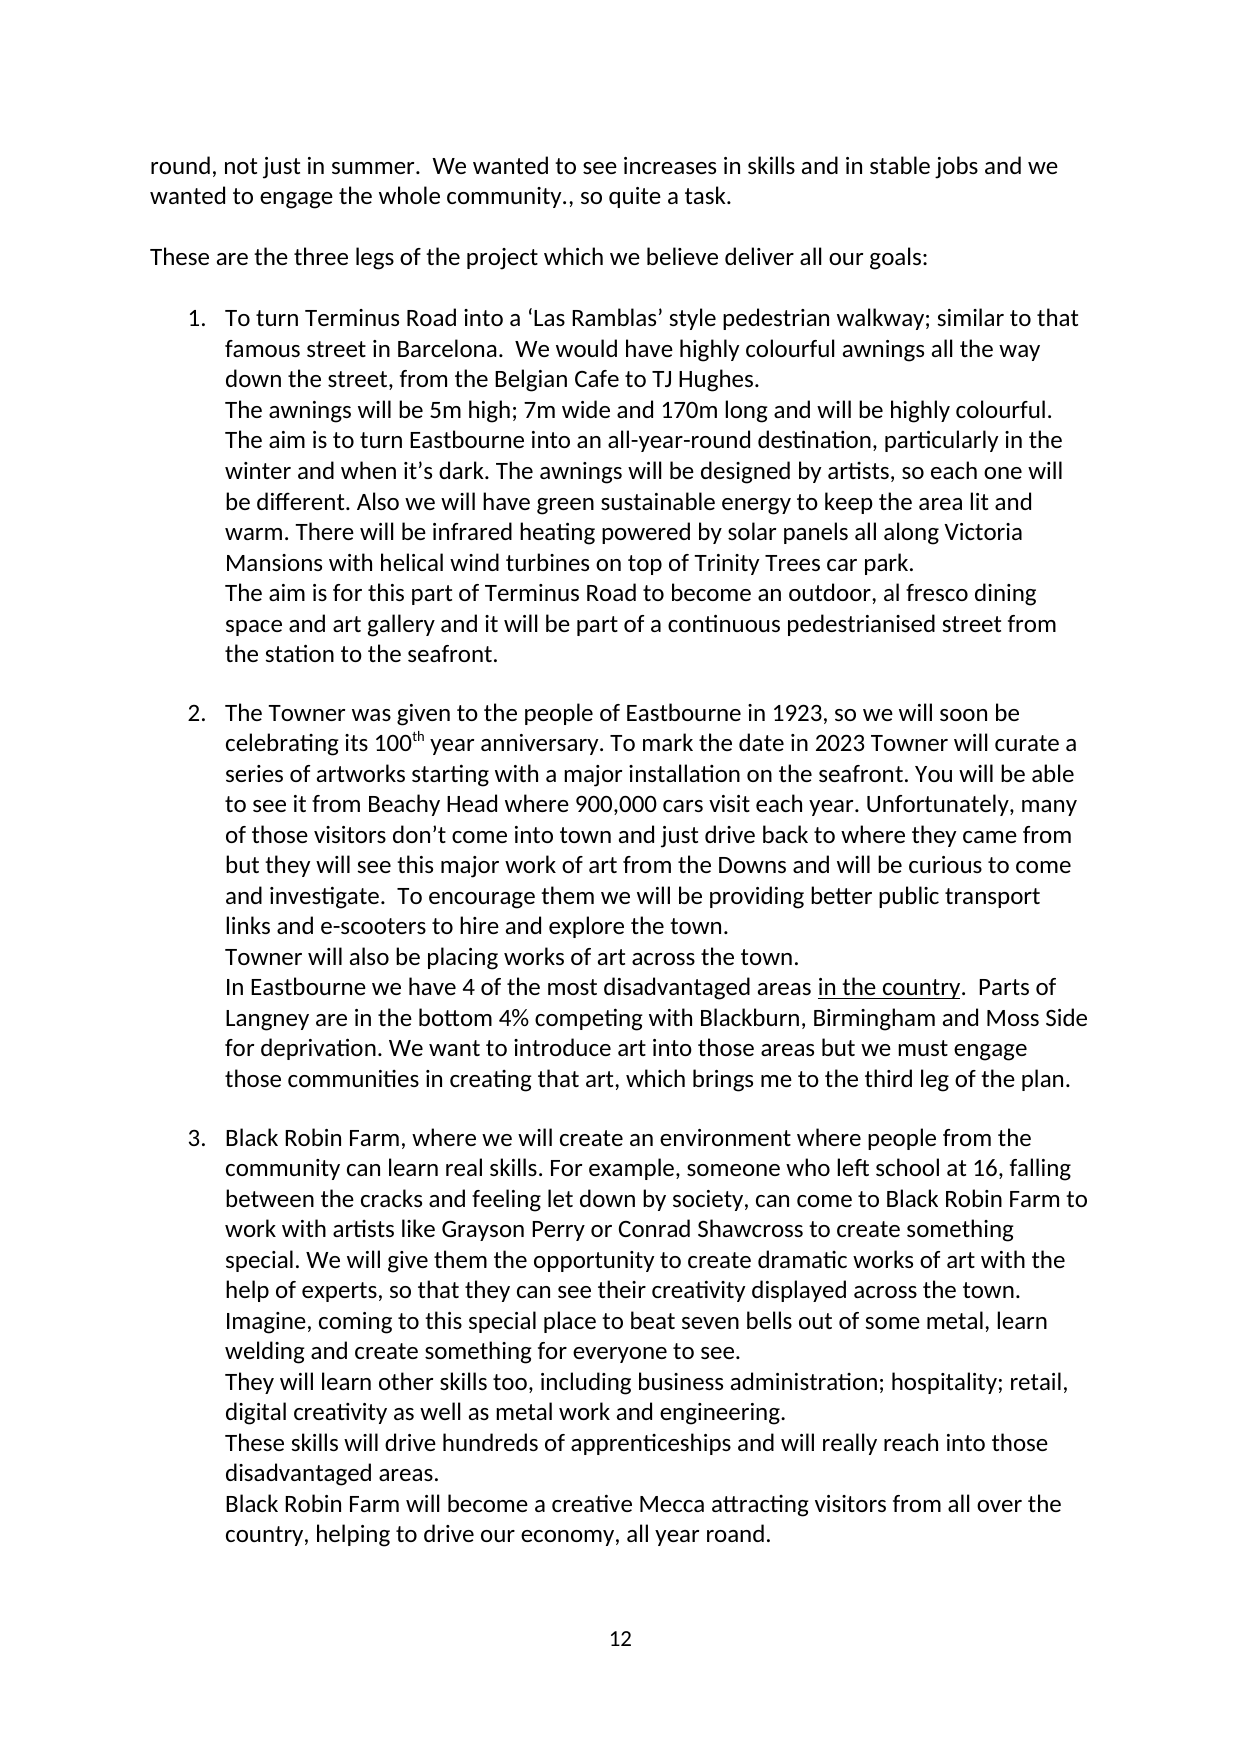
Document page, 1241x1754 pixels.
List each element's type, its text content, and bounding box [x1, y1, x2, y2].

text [150, 150, 1090, 211]
list The Towner was given to the people of Eastbourne in 1923, so we will soon be celebrating its 100th year anniversary. To mark the date in 2023 Towner will curate a series of artworks starting with a major installation on the seafront. You will be able to see it from Beachy Head where 900,000 cars visit each year. Unfortunately, many of those visitors don’t come into town and just drive back to where they came from but they will see this major work of art from the Downs and will be curious to come and investigate. To encourage them we will be providing better public transport links and e-scooters to hire and explore the town. Towner will also be placing works of art across the town. In Eastbourne we have 4 of the most disadvantaged areas in the country. Parts of Langney are in the bottom 4% competing with Blackburn, Birmingham and Moss Side for deprivation. We want to introduce art into those areas but we must engage those communities in creating that art, which brings me to the third leg of the plan. [187, 697, 1090, 1122]
text These are the three legs of the project which we believe deliver all our goals: [150, 242, 1090, 272]
list Black Robin Farm, where we will create an environment where people from the community can learn real skills. For example, someone who left school at 16, falling between the cracks and feeling let down by society, can come to Black Robin Farm to work with artists like Grayson Perry or Conrad Shawcross to create something special. We will give them the opportunity to create dramatic works of art with the help of experts, so that they can see their creativity displayed across the town. Imagine, coming to this special place to beat seven bells out of some metal, learn welding and create something for everyone to see. They will learn other skills too, including business administration; hospitality; retail, digital creativity as well as metal work and engineering. These skills will drive hundreds of apprenticeships and will really reach into those disadvantaged areas. Black Robin Farm will become a creative Mecca attracting visitors from all over the country, helping to drive our economy, all year roand. [187, 1122, 1090, 1549]
list To turn Terminus Road into a ‘Las Ramblas’ style pedestrian walkway; similar to that famous street in Barcelona. We would have highly colourful awnings all the way down the street, from the Belgian Cafe to TJ Hughes. The awnings will be 5m high; 7m wide and 170m long and will be highly colourful. The aim is to turn Eastbourne into an all-year-round destination, particularly in the winter and when it’s dark. The awnings will be designed by artists, so each one will be different. Also we will have green sustainable energy to keep the area lit and warm. There will be infrared heating powered by solar panels all along Victoria Mansions with helical wind turbines on top of Trinity Trees car park. The aim is for this part of Terminus Road to become an outdoor, al fresco dining space and art gallery and it will be part of a continuous pedestrianised street from the station to the seafront. [187, 303, 1090, 697]
